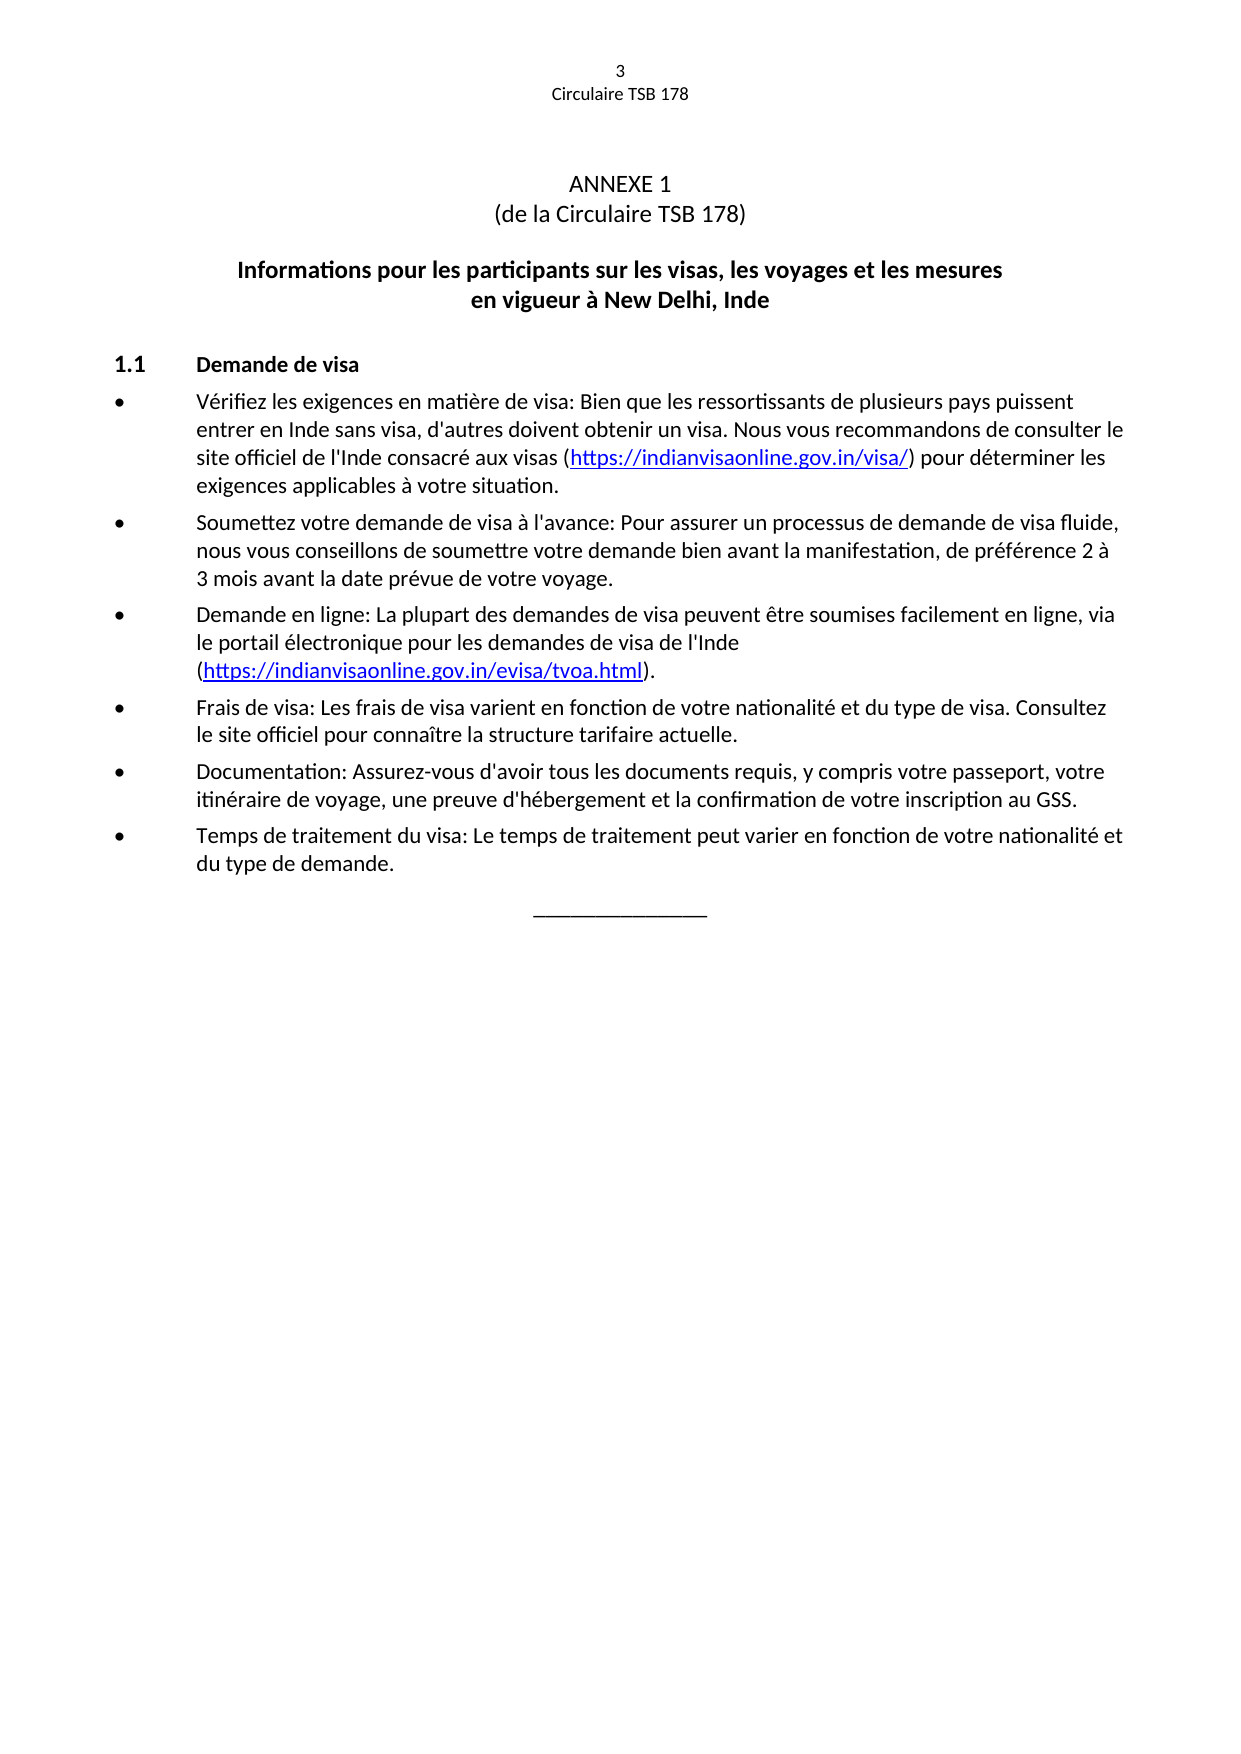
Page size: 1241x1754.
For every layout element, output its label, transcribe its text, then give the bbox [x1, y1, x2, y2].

title Informations pour les participants sur les visas, les voyages et les mesures en vigueur à New Delhi, Inde [113, 254, 1127, 315]
text • Temps de traitement du visa: Le temps de traitement peut varier en fonction de votre nationalité et du type de demande. [113, 821, 1127, 877]
text • Frais de visa: Les frais de visa varient en fonction de votre nationalité et du type de visa. Consultez le site officiel pour connaître la structure tarifaire actuelle. [113, 693, 1127, 749]
text ANNEXE 1 (de la Circulaire TSB 178) [113, 168, 1127, 229]
text ______________ [113, 890, 1127, 920]
text • Vérifiez les exigences en matière de visa: Bien que les ressortissants de plusieurs pays puissent entrer en Inde sans visa, d'autres doivent obtenir un visa. Nous vous recommandons de consulter le site officiel de l'Inde consacré aux visas (https://indianvisaonline.gov.in/visa/) pour déterminer les exigences applicables à votre situation. [113, 387, 1127, 499]
text • Documentation: Assurez-vous d'avoir tous les documents requis, y compris votre passeport, votre itinéraire de voyage, une preuve d'hébergement et la confirmation de votre inscription au GSS. [113, 757, 1127, 813]
subtitle 1.1 Demande de visa [113, 348, 1127, 379]
text • Demande en ligne: La plupart des demandes de visa peuvent être soumises facilement en ligne, via le portail électronique pour les demandes de visa de l'Inde (https://indianvisaonline.gov.in/evisa/tvoa.html). [113, 600, 1127, 684]
text • Soumettez votre demande de visa à l'avance: Pour assurer un processus de demande de visa fluide, nous vous conseillons de soumettre votre demande bien avant la manifestation, de préférence 2 à 3 mois avant la date prévue de votre voyage. [113, 508, 1127, 592]
